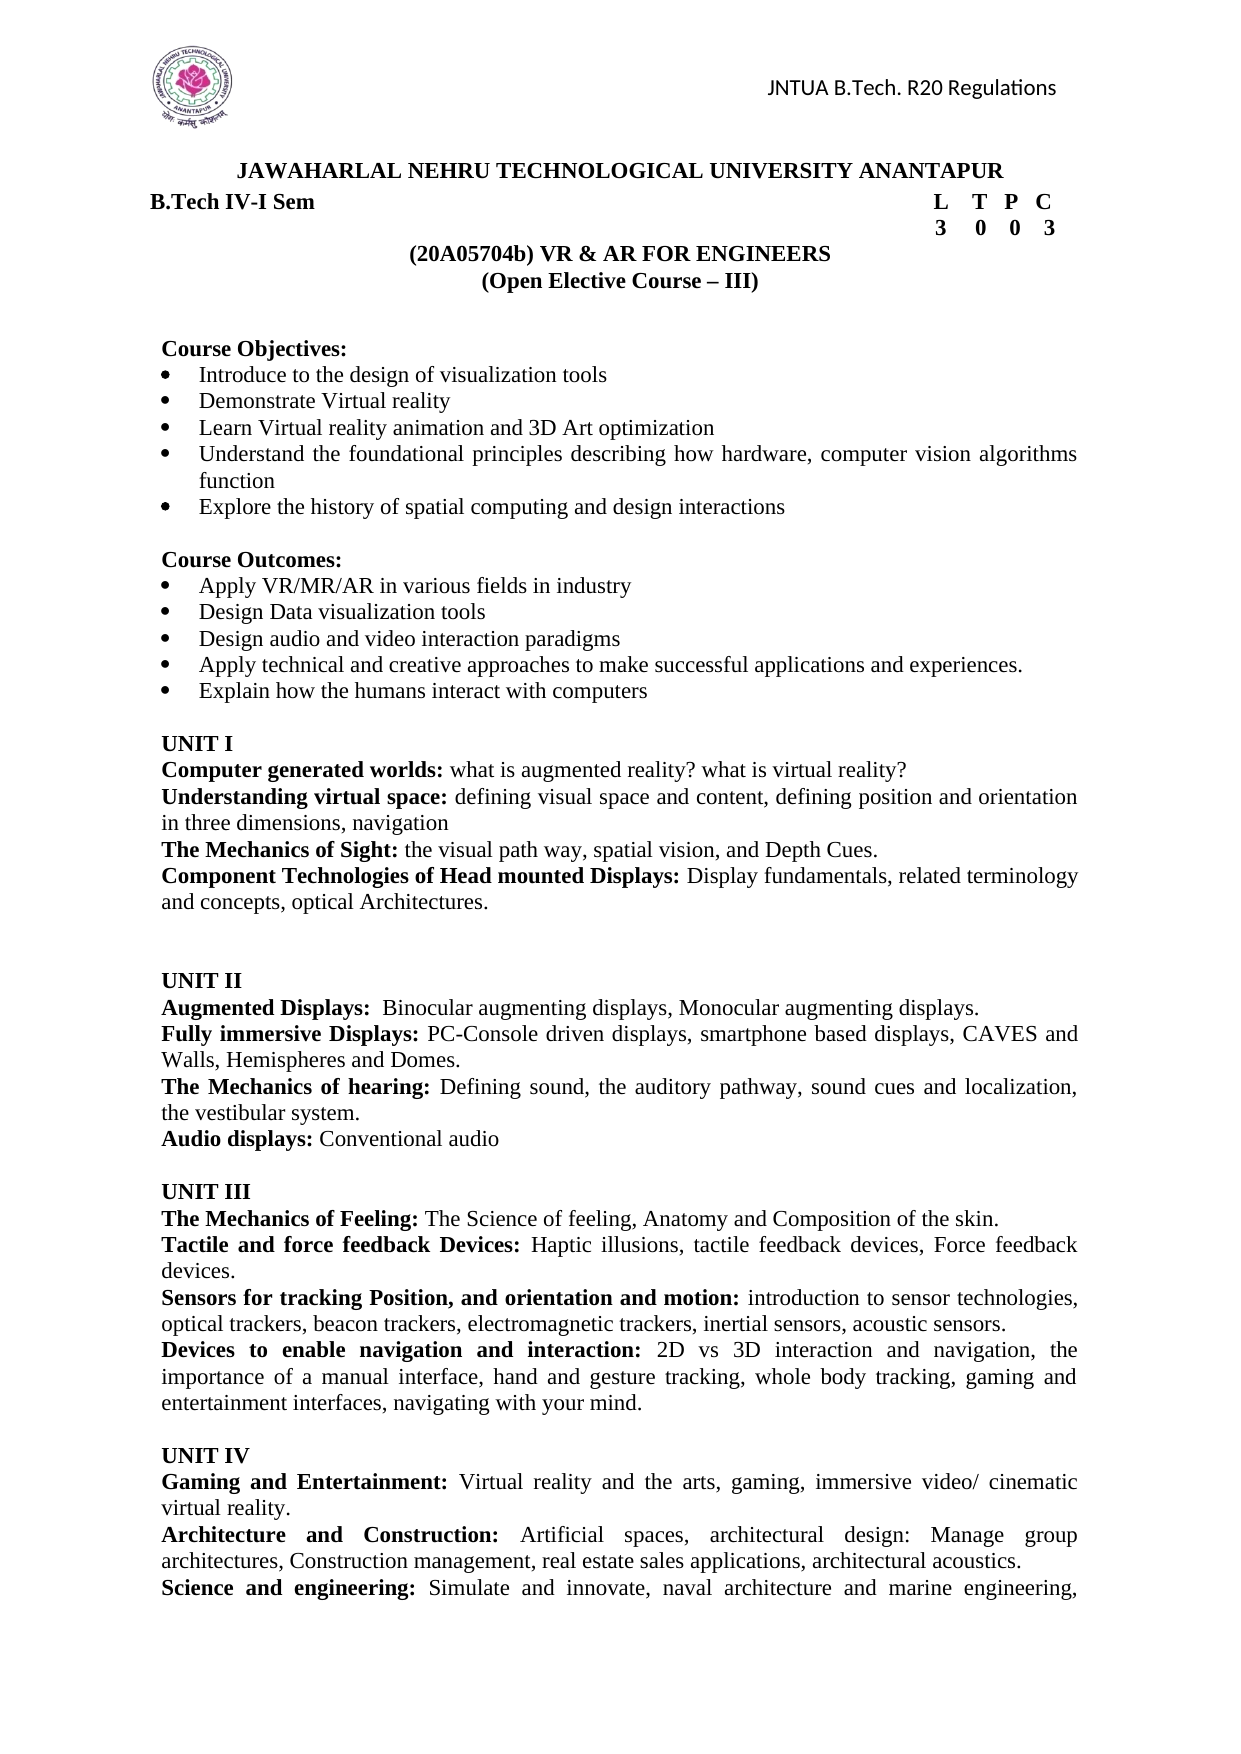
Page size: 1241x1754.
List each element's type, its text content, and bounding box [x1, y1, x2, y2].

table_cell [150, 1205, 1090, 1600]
picture [151, 45, 233, 129]
text B.Tech IV-I Sem L T P C [150, 188, 1090, 214]
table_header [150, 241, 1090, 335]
text 3 0 0 3 [150, 214, 1090, 241]
text JAWAHARLAL NEHRU TECHNOLOGICAL UNIVERSITY ANANTAPUR [150, 158, 1090, 184]
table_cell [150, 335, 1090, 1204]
